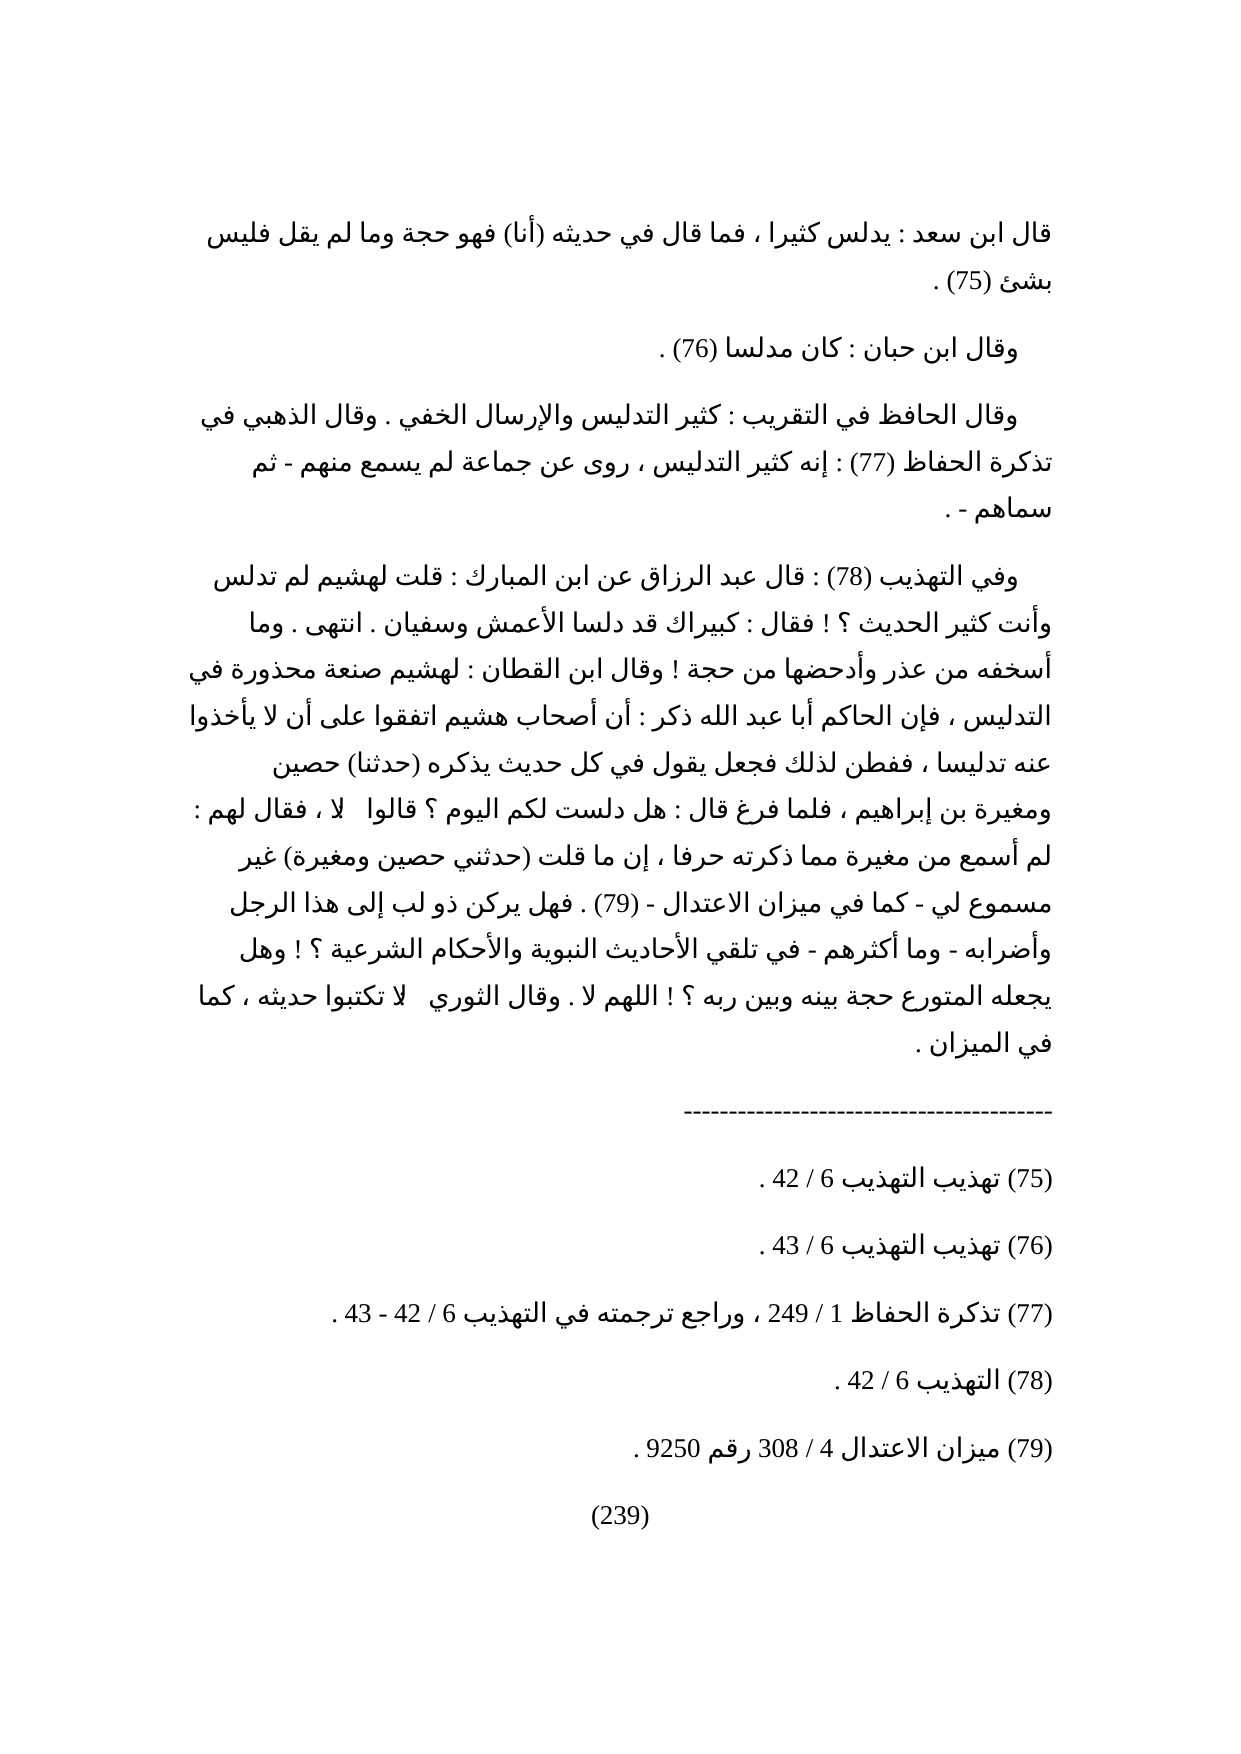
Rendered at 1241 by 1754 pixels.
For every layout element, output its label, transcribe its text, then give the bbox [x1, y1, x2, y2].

text وفي التهذيب (78) : قال عبد الرزاق عن ابن المبارك : قلت لهشيم لم تدلس وأنت كثير الحديث ؟ ! فقال : كبيراك قد دلسا الأعمش وسفيان . انتهى . وما أسخفه من عذر وأدحضها من حجة ! وقال ابن القطان : لهشيم صنعة محذورة في التدليس ، فإن الحاكم أبا عبد الله ذكر : أن أصحاب هشيم اتفقوا على أن لا يأخذوا عنه تدليسا ، ففطن لذلك فجعل يقول في كل حديث يذكره (حدثنا) حصين ومغيرة بن إبراهيم ، فلما فرغ قال : هل دلست لكم اليوم ؟ قالوا : لا ، فقال لهم : لم أسمع من مغيرة مما ذكرته حرفا ، إن ما قلت (حدثني حصين ومغيرة) غير مسموع لي - كما في ميزان الاعتدال - (79) . فهل يركن ذو لب إلى هذا الرجل وأضرابه - وما أكثرهم - في تلقي الأحاديث النبوية والأحكام الشرعية ؟ ! وهل يجعله المتورع حجة بينه وبين ربه ؟ ! اللهم لا . وقال الثوري : لا تكتبوا حديثه ، كما في الميزان . [187, 560, 1053, 1058]
text (78) التهذيب 6 / 42 . [187, 1364, 1053, 1395]
text وقال ابن حبان : كان مدلسا (76) . [187, 332, 1053, 363]
text وقال الحافظ في التقريب : كثير التدليس والإرسال الخفي . وقال الذهبي في تذكرة الحفاظ (77) : إنه كثير التدليس ، روى عن جماعة لم يسمع منهم - ثم سماهم - . [187, 399, 1053, 524]
text (77) تذكرة الحفاظ 1 / 249 ، وراجع ترجمته في التهذيب 6 / 42 - 43 . [187, 1297, 1053, 1328]
text ----------------------------------------- [187, 1094, 1053, 1125]
text (76) تهذيب التهذيب 6 / 43 . [187, 1229, 1053, 1260]
text قال ابن سعد : يدلس كثيرا ، فما قال في حديثه (أنا) فهو حجة وما لم يقل فليس بشئ (75) . [187, 217, 1053, 295]
text (239) [187, 1499, 1053, 1530]
text (75) تهذيب التهذيب 6 / 42 . [187, 1162, 1053, 1193]
text (79) ميزان الاعتدال 4 / 308 رقم 9250 . [187, 1432, 1053, 1463]
